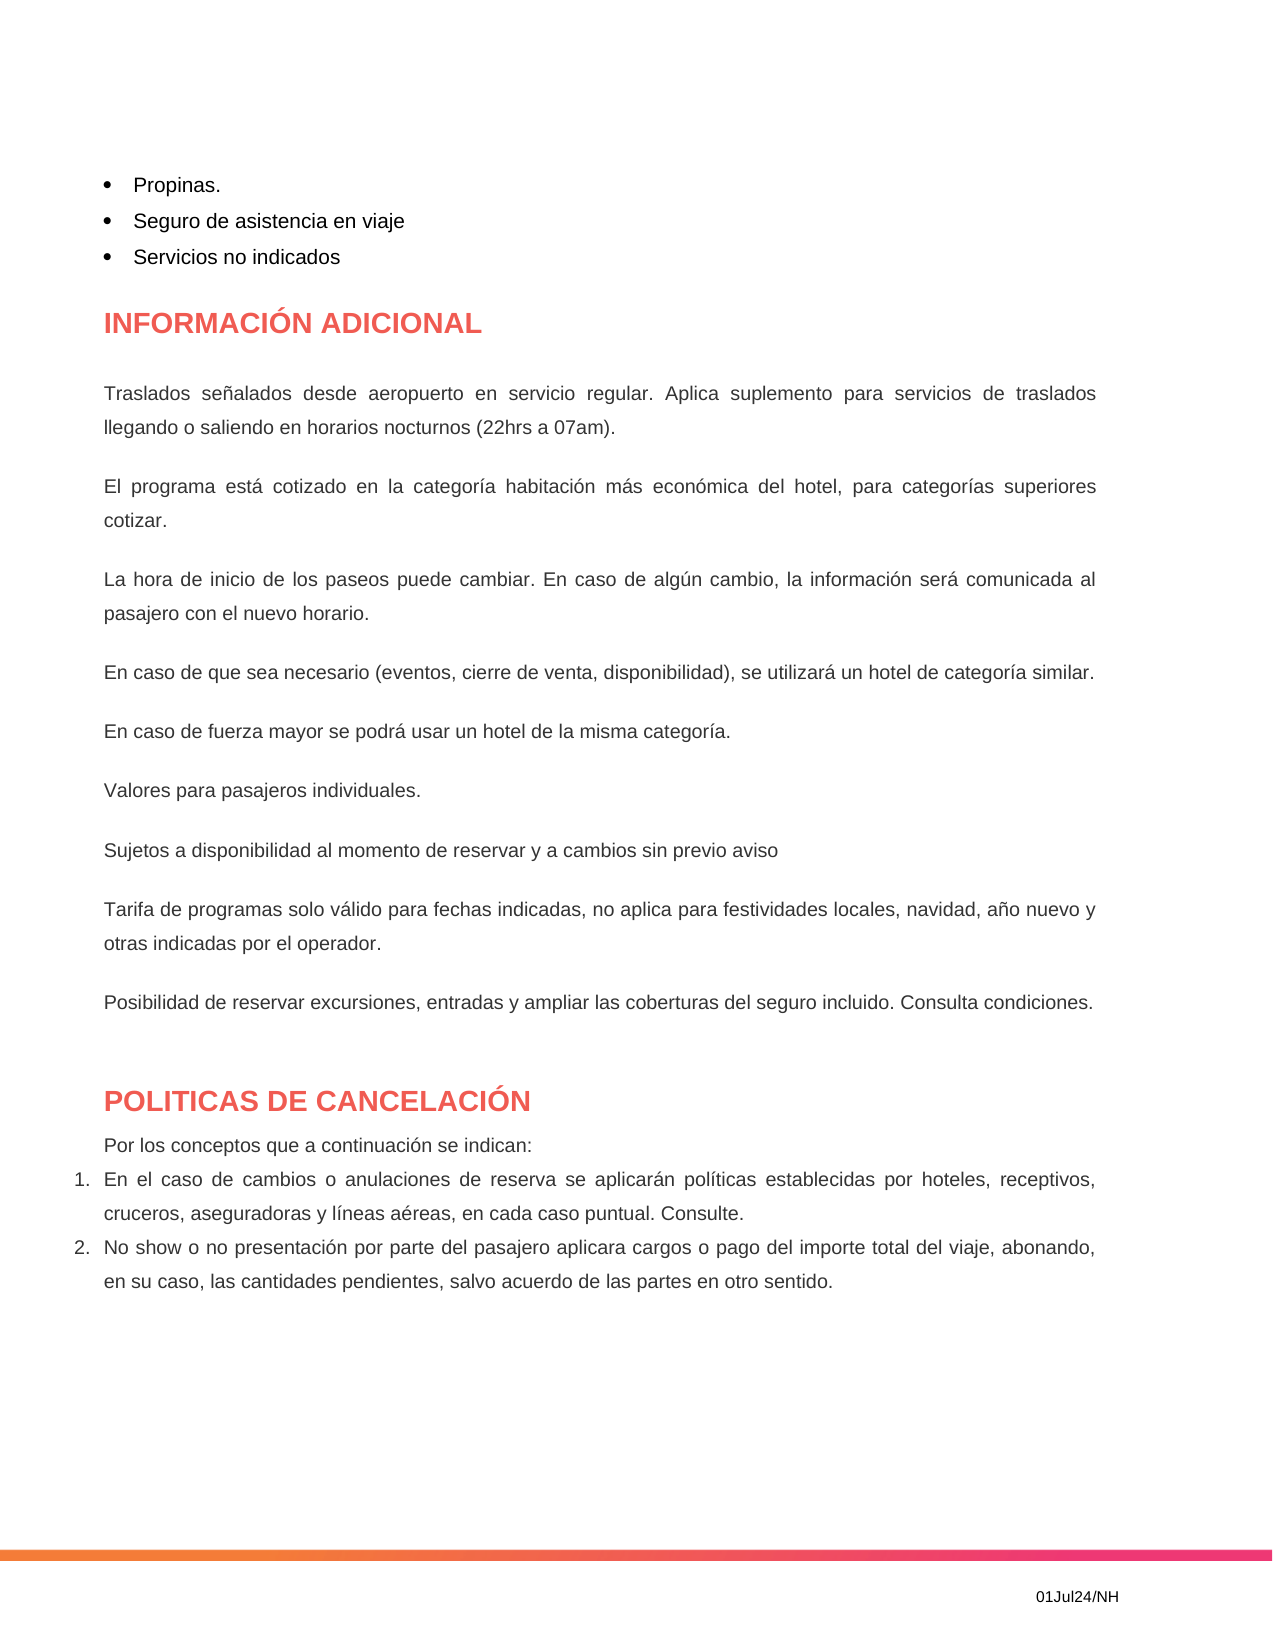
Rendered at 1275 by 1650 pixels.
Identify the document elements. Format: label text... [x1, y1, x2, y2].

text Por los conceptos que a continuación se indican: [103, 1134, 1098, 1157]
text Traslados señalados desde aeropuerto en servicio regular. Aplica suplemento para servicios de traslados llegando o saliendo en horarios nocturnos (22hrs a 07am). [103, 382, 1098, 439]
list No show o no presentación por parte del pasajero aplicara cargos o pago del importe total del viaje, abonando, en su caso, las cantidades pendientes, salvo acuerdo de las partes en otro sentido. [74, 1236, 1098, 1293]
text Posibilidad de reservar excursiones, entradas y ampliar las coberturas del seguro incluido. Consulta condiciones. [103, 991, 1098, 1013]
list Propinas. [103, 173, 1098, 197]
list Seguro de asistencia en viaje [103, 209, 1098, 233]
text Tarifa de programas solo válido para fechas indicadas, no aplica para festividades locales, navidad, año nuevo y otras indicadas por el operador. [103, 897, 1098, 954]
text El programa está cotizado en la categoría habitación más económica del hotel, para categorías superiores cotizar. [103, 475, 1098, 532]
text En caso de que sea necesario (eventos, cierre de venta, disponibilidad), se utilizará un hotel de categoría similar. [103, 661, 1098, 684]
text La hora de inicio de los paseos puede cambiar. En caso de algún cambio, la información será comunicada al pasajero con el nuevo horario. [103, 568, 1098, 625]
text Sujetos a disponibilidad al momento de reservar y a cambios sin previo aviso [103, 838, 1098, 861]
list Servicios no indicados [103, 245, 1098, 269]
list En el caso de cambios o anulaciones de reserva se aplicarán políticas establecidas por hoteles, receptivos, cruceros, aseguradoras y líneas aéreas, en cada caso puntual. Consulte. [74, 1168, 1098, 1225]
text Valores para pasajeros individuales. [103, 779, 1098, 802]
text En caso de fuerza mayor se podrá usar un hotel de la misma categoría. [103, 720, 1098, 743]
text POLITICAS DE CANCELACIÓN [103, 1084, 1098, 1117]
text INFORMACIÓN ADICIONAL [103, 307, 1098, 340]
picture [0, 1547, 1273, 1561]
